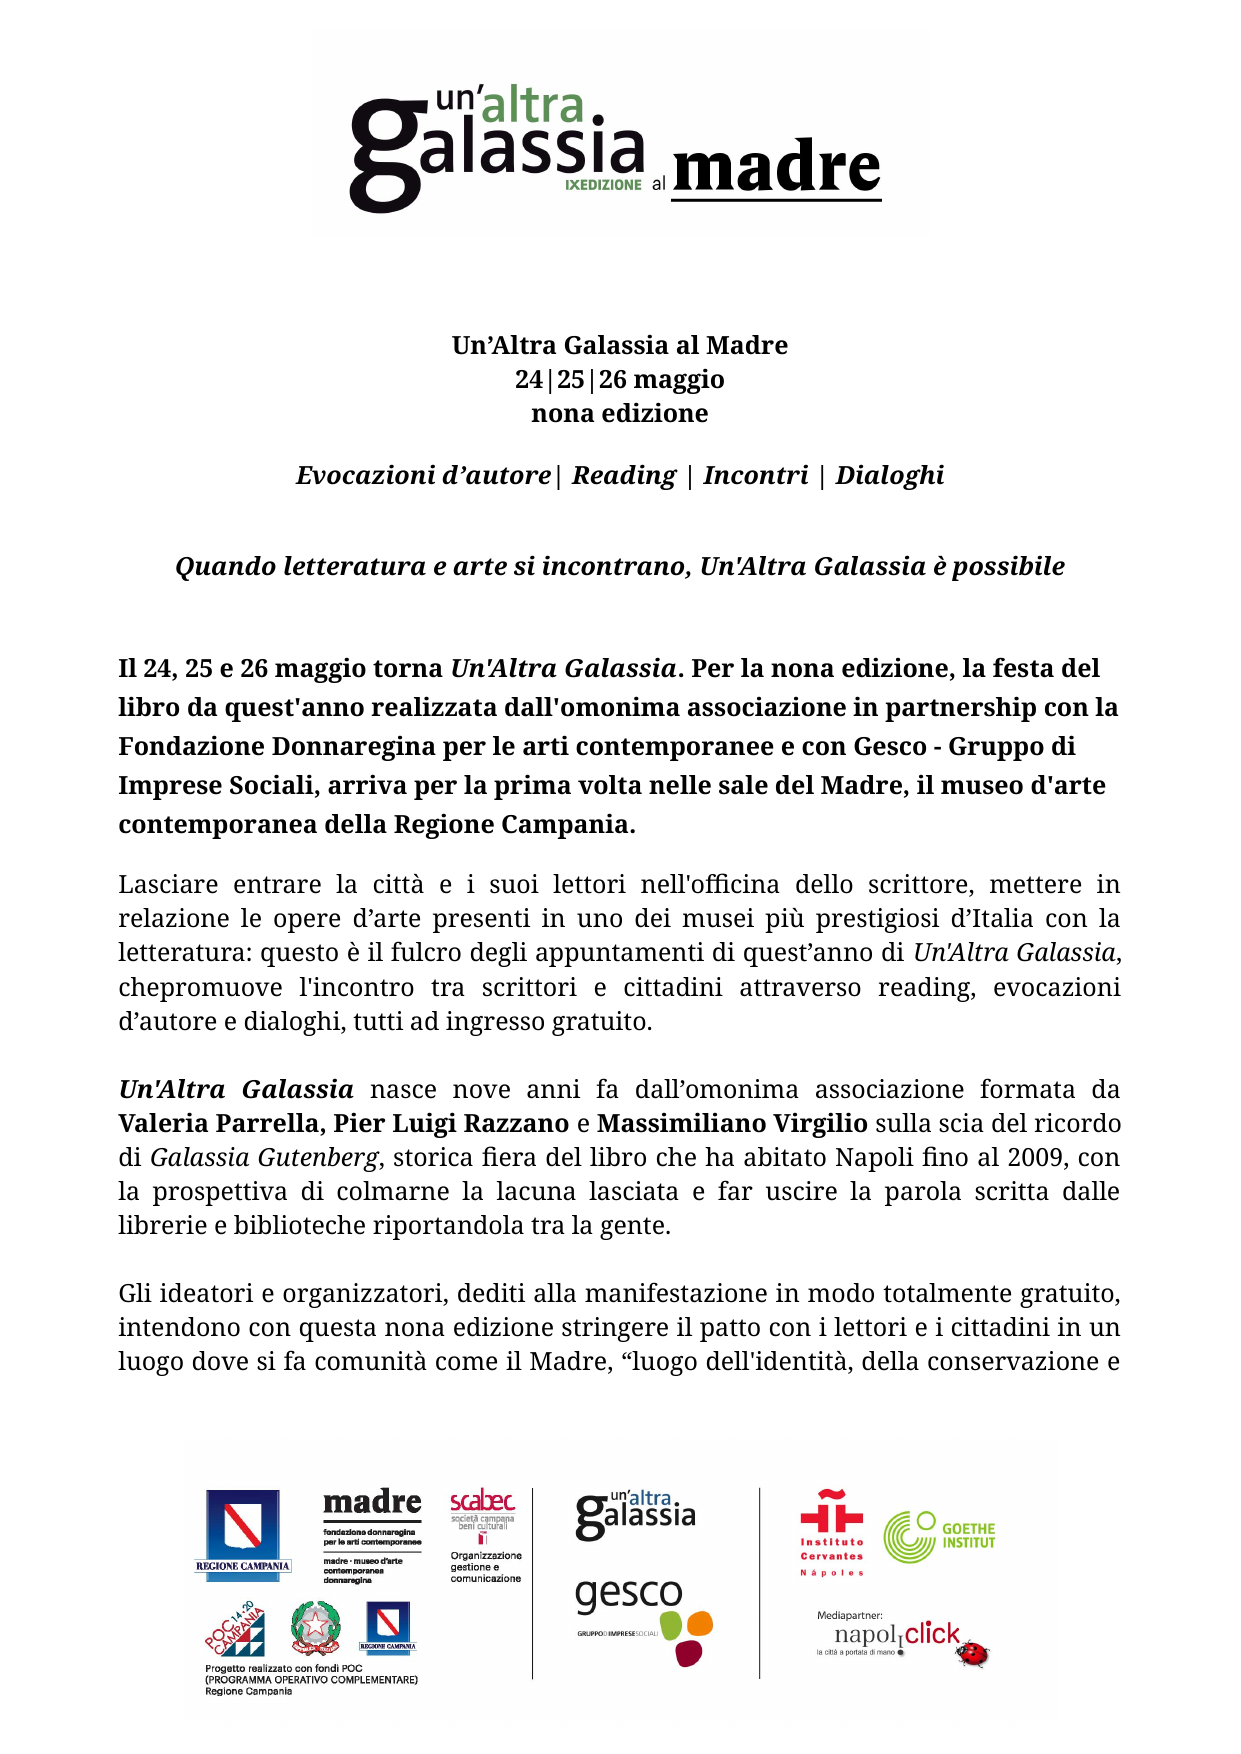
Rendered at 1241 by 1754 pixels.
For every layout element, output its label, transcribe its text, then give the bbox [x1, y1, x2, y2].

text Il 24, 25 e 26 maggio torna Un'Altra Galassia. Per la nona edizione, la festa del libro da quest'anno realizzata dall'omonima associazione in partnership con la Fondazione Donnaregina per le arti contemporanee e con Gesco - Gruppo di Imprese Sociali, arriva per la prima volta nelle sale del Madre, il museo d'arte contemporanea della Regione Campania. [118, 650, 1122, 841]
text Un’Altra Galassia al Madre [118, 328, 1122, 362]
picture [311, 29, 929, 236]
text Un'Altra Galassia nasce nove anni fa dall’omonima associazione formata da Valeria Parrella, Pier Luigi Razzano e Massimiliano Virgilio sulla scia del ricordo di Galassia Gutenberg, storica fiera del libro che ha abitato Napoli fino al 2009, con la prospettiva di colmarne la lacuna lasciata e far uscire la parola scritta dalle librerie e biblioteche riportandola tra la gente. [118, 1071, 1122, 1242]
text Evocazioni d’autore| Reading | Incontri | Dialoghi [118, 464, 1122, 489]
text Lasciare entrare la città e i suoi lettori nell'officina dello scrittore, mettere in relazione le opere d’arte presenti in uno dei musei più prestigiosi d’Italia con la letteratura: questo è il fulcro degli appuntamenti di quest’anno di Un'Altra Galassia, chepromuove l'incontro tra scrittori e cittadini attraverso reading, evocazioni d’autore e dialoghi, tutti ad ingresso gratuito. [118, 867, 1122, 1037]
text 24|25|26 maggio [118, 362, 1122, 396]
picture [183, 1435, 1057, 1726]
text nona edizione [118, 396, 1122, 430]
text Quando letteratura e arte si incontrano, Un'Altra Galassia è possibile [118, 548, 1122, 582]
